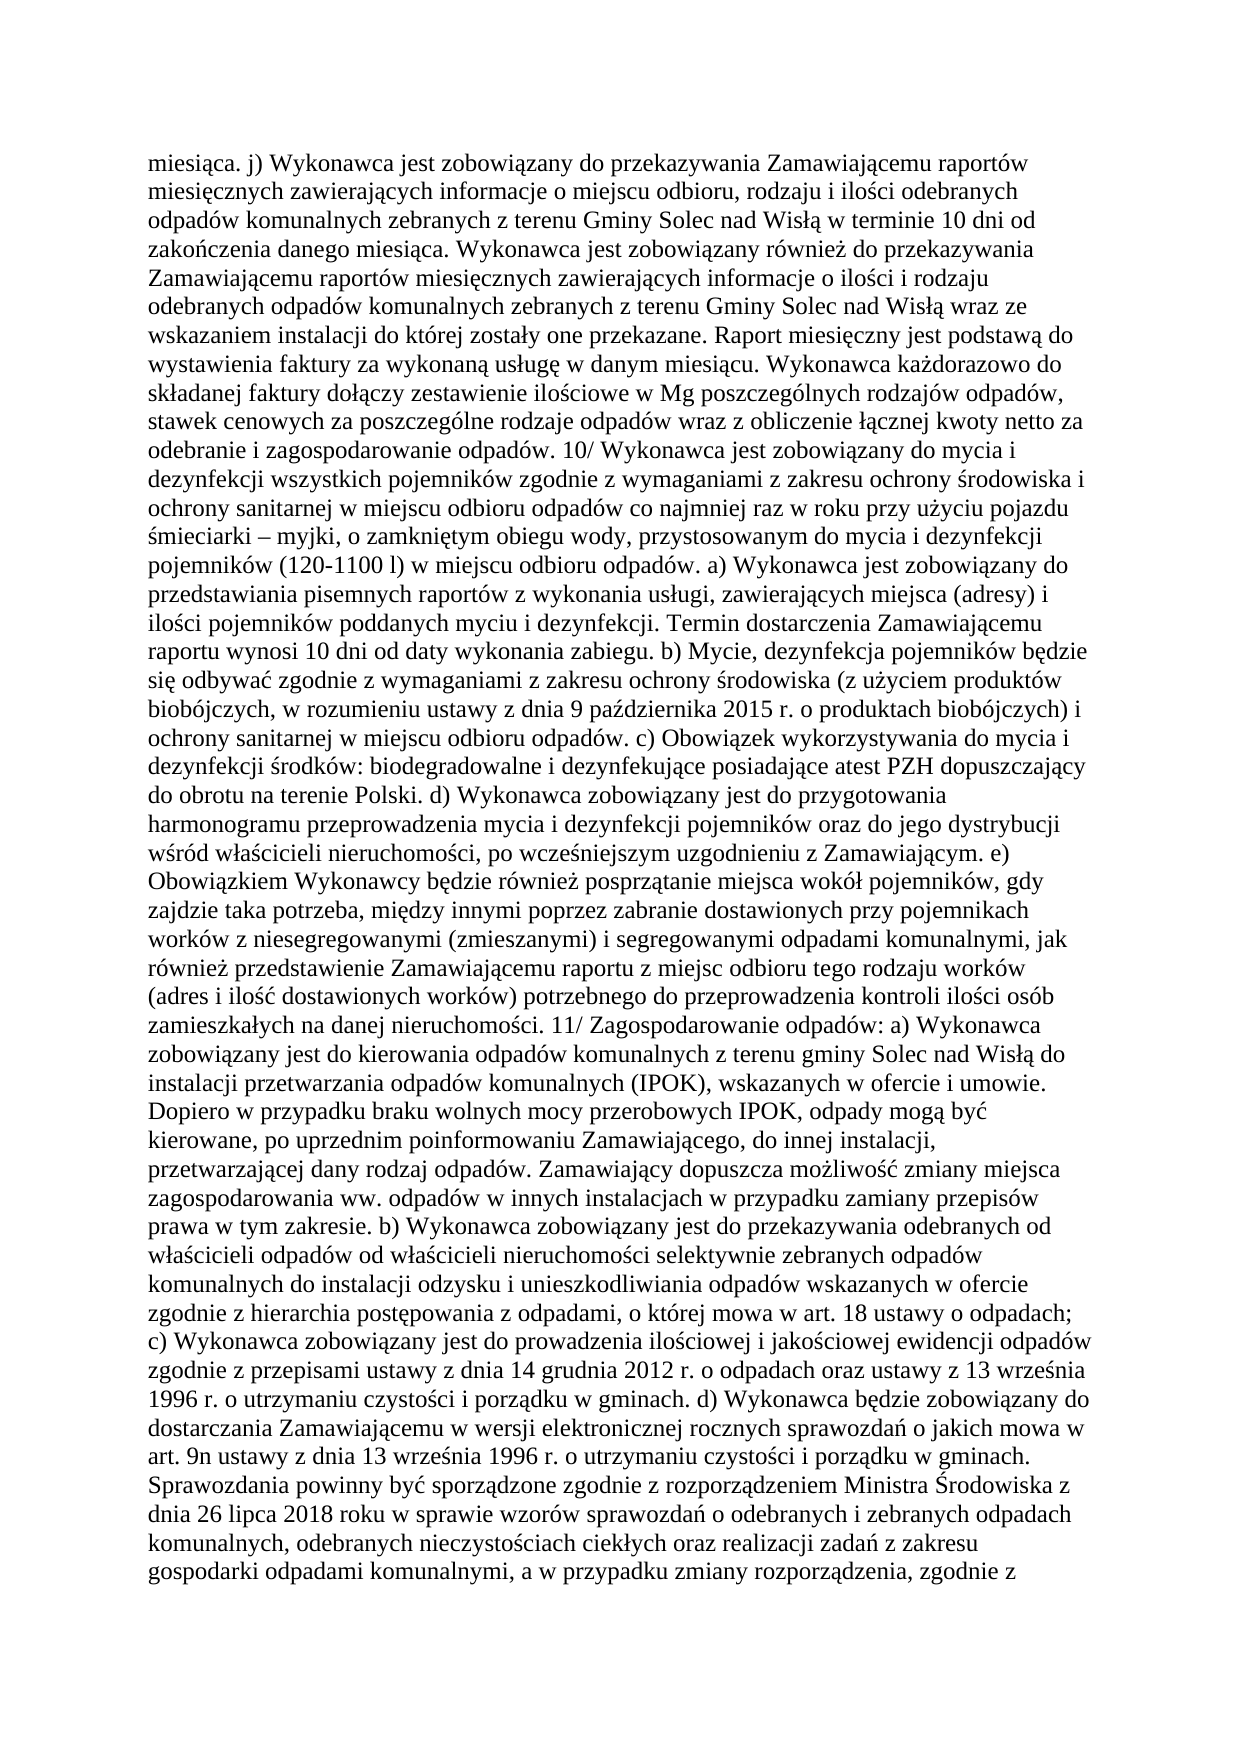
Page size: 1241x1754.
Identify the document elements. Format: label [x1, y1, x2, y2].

text [148, 148, 1093, 1585]
